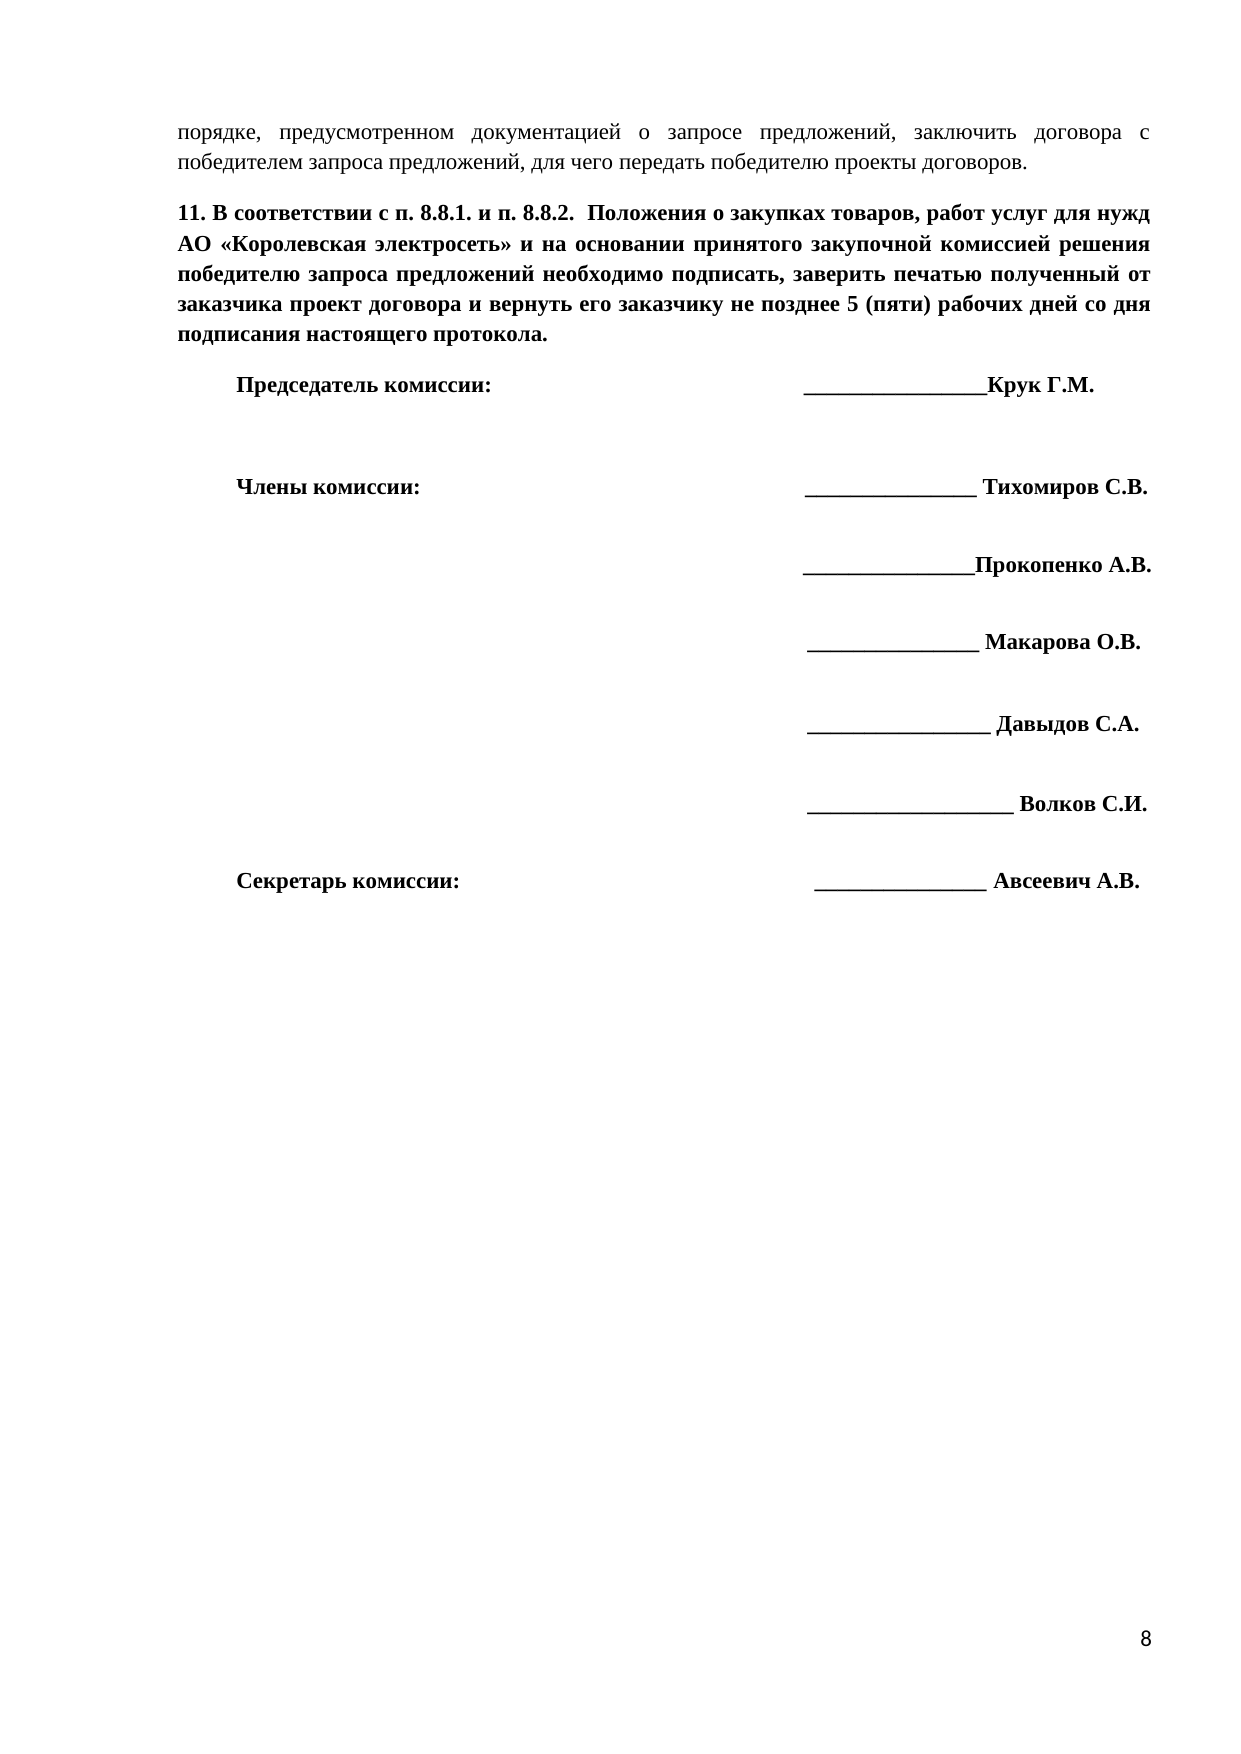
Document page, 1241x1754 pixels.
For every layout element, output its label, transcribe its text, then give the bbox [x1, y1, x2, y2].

text ________________ Давыдов С.А. [695, 711, 1152, 737]
text Секретарь комиссии: _______________ Авсеевич А.В. [177, 867, 1152, 893]
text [177, 118, 1152, 175]
text _______________ Макарова О.В. [767, 628, 1152, 654]
text Председатель комиссии: ________________Крук Г.М. [177, 371, 1152, 398]
text 11. В соответствии с п. 8.8.1. и п. 8.8.2. Положения о закупках товаров, работ услуг для нужд АО «Королевская электросеть» и на основании принятого закупочной комиссией решения победителю запроса предложений необходимо подписать, заверить печатью полученный от заказчика проект договора и вернуть его заказчику не позднее 5 (пяти) рабочих дней со дня подписания настоящего протокола. [177, 199, 1152, 347]
text _______________Прокопенко А.В. [767, 551, 1152, 577]
text Члены комиссии: _______________ Тихомиров С.В. [177, 473, 1152, 500]
text __________________ Волков С.И. [767, 789, 1152, 816]
